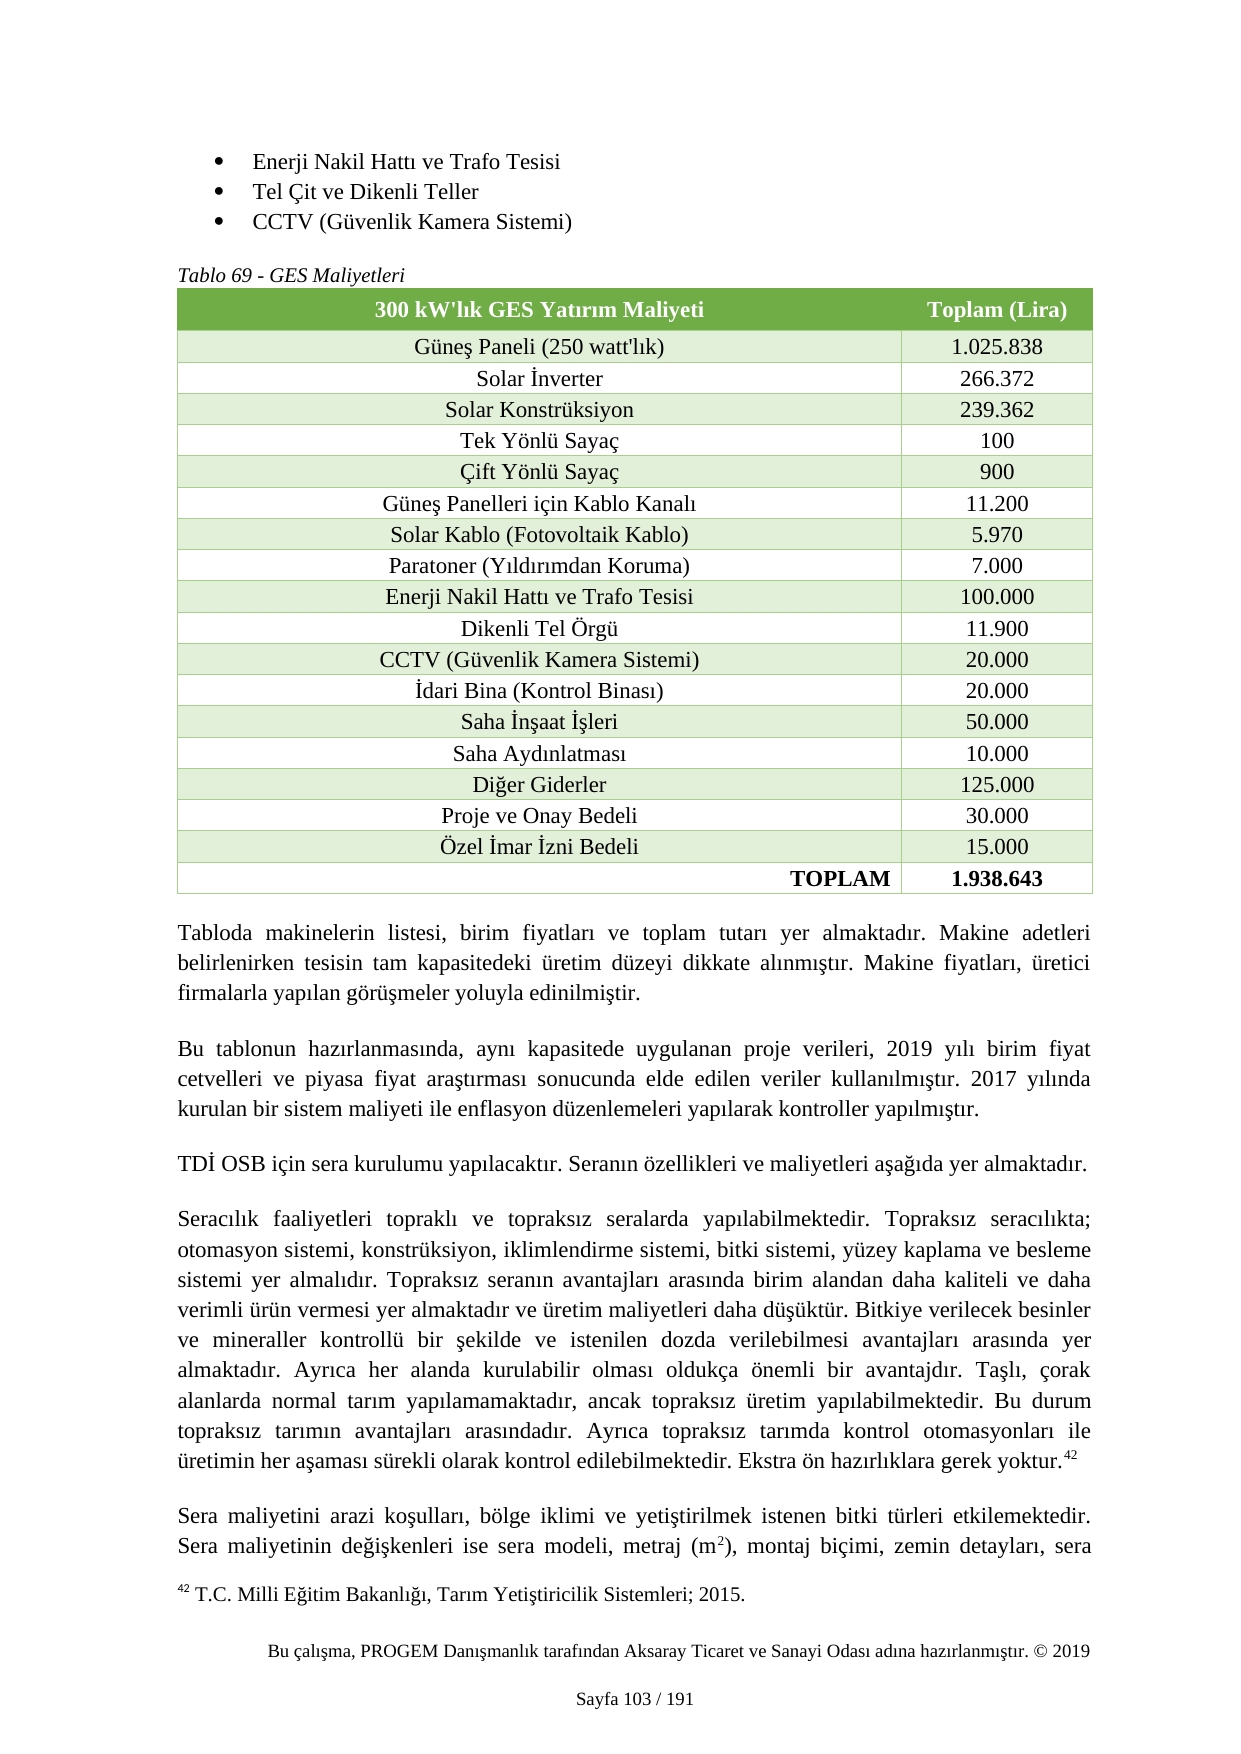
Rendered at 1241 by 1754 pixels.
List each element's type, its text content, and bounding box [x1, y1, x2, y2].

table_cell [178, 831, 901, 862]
list CCTV (Güvenlik Kamera Sistemi) [215, 208, 1092, 234]
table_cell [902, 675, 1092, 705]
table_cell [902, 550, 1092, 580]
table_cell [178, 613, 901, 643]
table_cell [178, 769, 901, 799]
text Bu tablonun hazırlanmasında, aynı kapasitede uygulanan proje verileri, 2019 yılı birim fiyat cetvelleri ve piyasa fiyat araştırması sonucunda elde edilen veriler kullanılmıştır. 2017 yılında kurulan bir sistem maliyeti ile enflasyon düzenlemeleri yapılarak kontroller yapılmıştır. [177, 1034, 1092, 1121]
list Tel Çit ve Dikenli Teller [215, 178, 1092, 204]
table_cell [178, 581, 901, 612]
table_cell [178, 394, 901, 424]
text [177, 1502, 1092, 1559]
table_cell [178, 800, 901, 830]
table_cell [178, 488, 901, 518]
text Seracılık faaliyetleri topraklı ve topraksız seralarda yapılabilmektedir. Topraksız seracılıkta; otomasyon sistemi, konstrüksiyon, iklimlendirme sistemi, bitki sistemi, yüzey kaplama ve besleme sistemi yer almalıdır. Topraksız seranın avantajları arasında birim alandan daha kaliteli ve daha verimli ürün vermesi yer almaktadır ve üretim maliyetleri daha düşüktür. Bitkiye verilecek besinler ve mineraller kontrollü bir şekilde ve istenilen dozda verilebilmesi avantajları arasında yer almaktadır. Ayrıca her alanda kurulabilir olması oldukça önemli bir avantajdır. Taşlı, çorak alanlarda normal tarım yapılamamaktadır, ancak topraksız üretim yapılabilmektedir. Bu durum topraksız tarımın avantajları arasındadır. Ayrıca topraksız tarımda kontrol otomasyonları ile üretimin her aşaması sürekli olarak kontrol edilebilmektedir. Ekstra ön hazırlıklara gerek yoktur. [177, 1205, 1092, 1473]
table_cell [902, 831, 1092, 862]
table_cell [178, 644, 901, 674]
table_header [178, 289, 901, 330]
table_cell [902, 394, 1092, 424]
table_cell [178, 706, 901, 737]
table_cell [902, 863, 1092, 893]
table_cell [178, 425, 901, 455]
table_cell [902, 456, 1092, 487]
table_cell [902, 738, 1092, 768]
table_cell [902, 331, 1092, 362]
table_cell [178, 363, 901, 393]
list Enerji Nakil Hattı ve Trafo Tesisi [215, 148, 1092, 174]
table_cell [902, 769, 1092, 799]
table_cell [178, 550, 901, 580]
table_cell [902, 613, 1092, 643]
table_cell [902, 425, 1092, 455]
text Tabloda makinelerin listesi, birim fiyatları ve toplam tutarı yer almaktadır. Makine adetleri belirlenirken tesisin tam kapasitedeki üretim düzeyi dikkate alınmıştır. Makine fiyatları, üretici firmalarla yapılan görüşmeler yoluyla edinilmiştir. [177, 919, 1092, 1006]
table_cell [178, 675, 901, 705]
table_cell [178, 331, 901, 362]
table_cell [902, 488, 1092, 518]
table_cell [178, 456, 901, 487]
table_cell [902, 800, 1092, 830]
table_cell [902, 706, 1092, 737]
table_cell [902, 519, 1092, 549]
text TDİ OSB için sera kurulumu yapılacaktır. Seranın özellikleri ve maliyetleri aşağıda yer almaktadır. [177, 1150, 1092, 1177]
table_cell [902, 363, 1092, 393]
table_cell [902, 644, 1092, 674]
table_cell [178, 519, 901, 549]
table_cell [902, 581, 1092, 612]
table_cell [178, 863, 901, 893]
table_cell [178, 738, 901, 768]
text Tablo 69 - GES Maliyetleri [177, 263, 1092, 287]
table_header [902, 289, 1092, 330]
